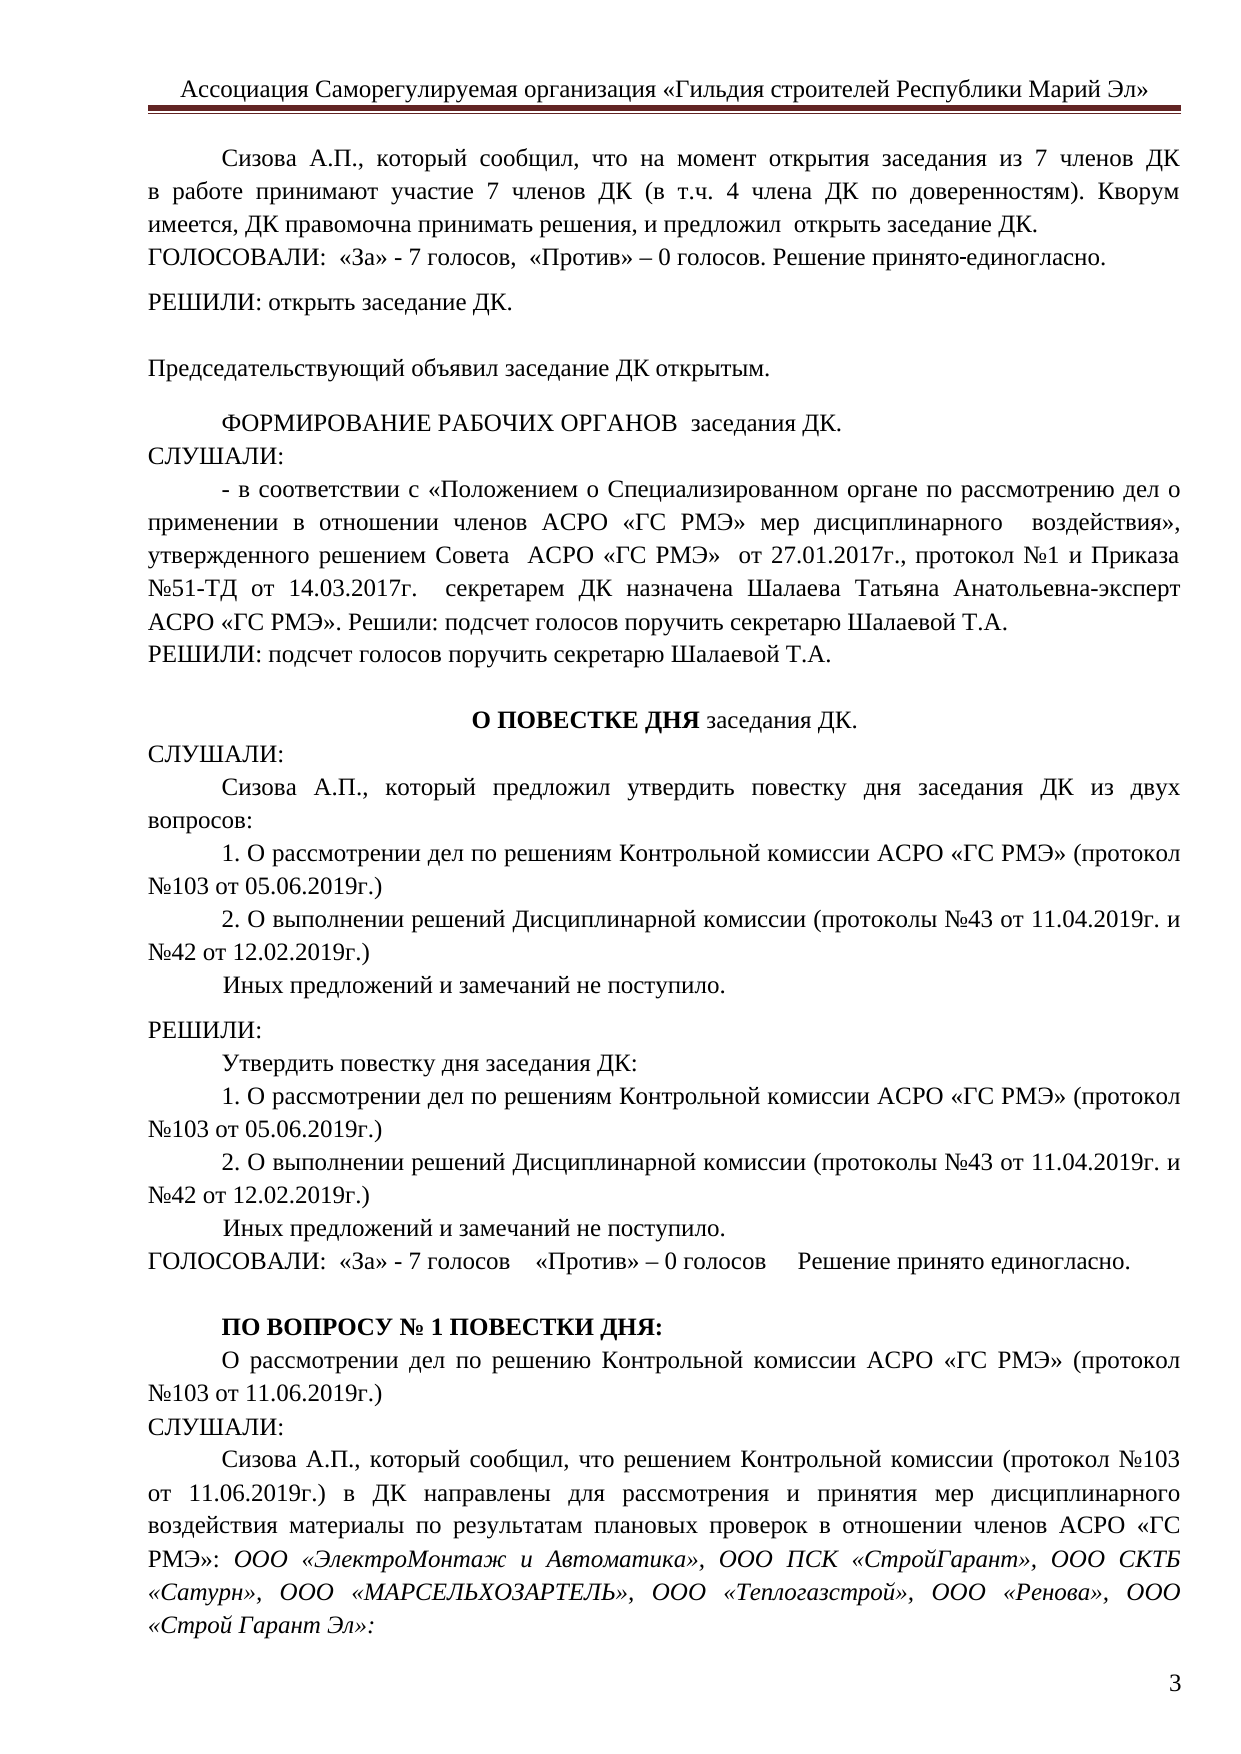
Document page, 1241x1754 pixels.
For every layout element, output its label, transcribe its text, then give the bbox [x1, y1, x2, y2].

text 1. О рассмотрении дел по решениям Контрольной комиссии АСРО «ГС РМЭ» (протокол №103 от 05.06.2019г.) [148, 838, 1181, 899]
text О рассмотрении дел по решению Контрольной комиссии АСРО «ГС РМЭ» (протокол №103 от 11.06.2019г.) [148, 1346, 1181, 1407]
text Сизова А.П., который сообщил, что на момент открытия заседания из 7 членов ДК в работе принимают участие 7 членов ДК (в т.ч. 4 члена ДК по доверенностям). Кворум имеется, ДК правомочна принимать решения, и предложил открыть заседание ДК. [148, 143, 1181, 238]
text ФОРМИРОВАНИЕ РАБОЧИХ ОРГАНОВ заседания ДК. [148, 408, 1181, 437]
text Утвердить повестку дня заседания ДК: [148, 1048, 1181, 1077]
text ГОЛОСОВАЛИ: «За» - 7 голосов, «Против» – 0 голосов. Решение принято единогласно. [148, 242, 1181, 271]
text 1. О рассмотрении дел по решениям Контрольной комиссии АСРО «ГС РМЭ» (протокол №103 от 05.06.2019г.) [148, 1081, 1181, 1143]
text СЛУШАЛИ: [148, 441, 1181, 470]
text ГОЛОСОВАЛИ: «За» - 7 голосов «Против» – 0 голосов Решение принято единогласно. [148, 1246, 1181, 1275]
text 2. О выполнении решений Дисциплинарной комиссии (протоколы №43 от 11.04.2019г. и №42 от 12.02.2019г.) [148, 1147, 1181, 1209]
text РЕШИЛИ: открыть заседание ДК. [148, 287, 1181, 316]
text О ПОВЕСТКЕ ДНЯ заседания ДК. [148, 706, 1181, 734]
text СЛУШАЛИ: [148, 739, 1181, 767]
text ПО ВОПРОСУ № 1 ПОВЕСТКИ ДНЯ: [148, 1312, 1181, 1341]
text СЛУШАЛИ: [148, 1412, 1181, 1440]
text РЕШИЛИ: подсчет голосов поручить секретарю Шалаевой Т.А. [148, 639, 1181, 668]
list Иных предложений и замечаний не поступило. [223, 1213, 1181, 1242]
text Сизова А.П., который сообщил, что решением Контрольной комиссии (протокол №103 от 11.06.2019г.) в ДК направлены для рассмотрения и принятия мер дисциплинарного воздействия материалы по результатам плановых проверок в отношении членов АСРО «ГС РМЭ»: ООО «ЭлектроМонтаж и Автоматика», ООО ПСК «СтройГарант», ООО СКТБ «Сатурн», ООО «МАРСЕЛЬХОЗАРТЕЛЬ», ООО «Теплогазстрой», ООО «Ренова», ООО «Строй Гарант Эл»: [148, 1444, 1181, 1638]
text Председательствующий объявил заседание ДК открытым. [148, 353, 1181, 382]
text - в соответствии с «Положением о Специализированном органе по рассмотрению дел о применении в отношении членов АСРО «ГС РМЭ» мер дисциплинарного воздействия», утвержденного решением Совета АСРО «ГС РМЭ» от 27.01.2017г., протокол №1 и Приказа №51-ТД от 14.03.2017г. секретарем ДК назначена Шалаева Татьяна Анатольевна-эксперт АСРО «ГС РМЭ». Решили: подсчет голосов поручить секретарю Шалаевой Т.А. [148, 474, 1181, 635]
text 2. О выполнении решений Дисциплинарной комиссии (протоколы №43 от 11.04.2019г. и №42 от 12.02.2019г.) [148, 904, 1181, 966]
text Сизова А.П., который предложил утвердить повестку дня заседания ДК из двух вопросов: [148, 772, 1181, 833]
list Иных предложений и замечаний не поступило. [223, 970, 1181, 998]
text РЕШИЛИ: [148, 1015, 1181, 1044]
